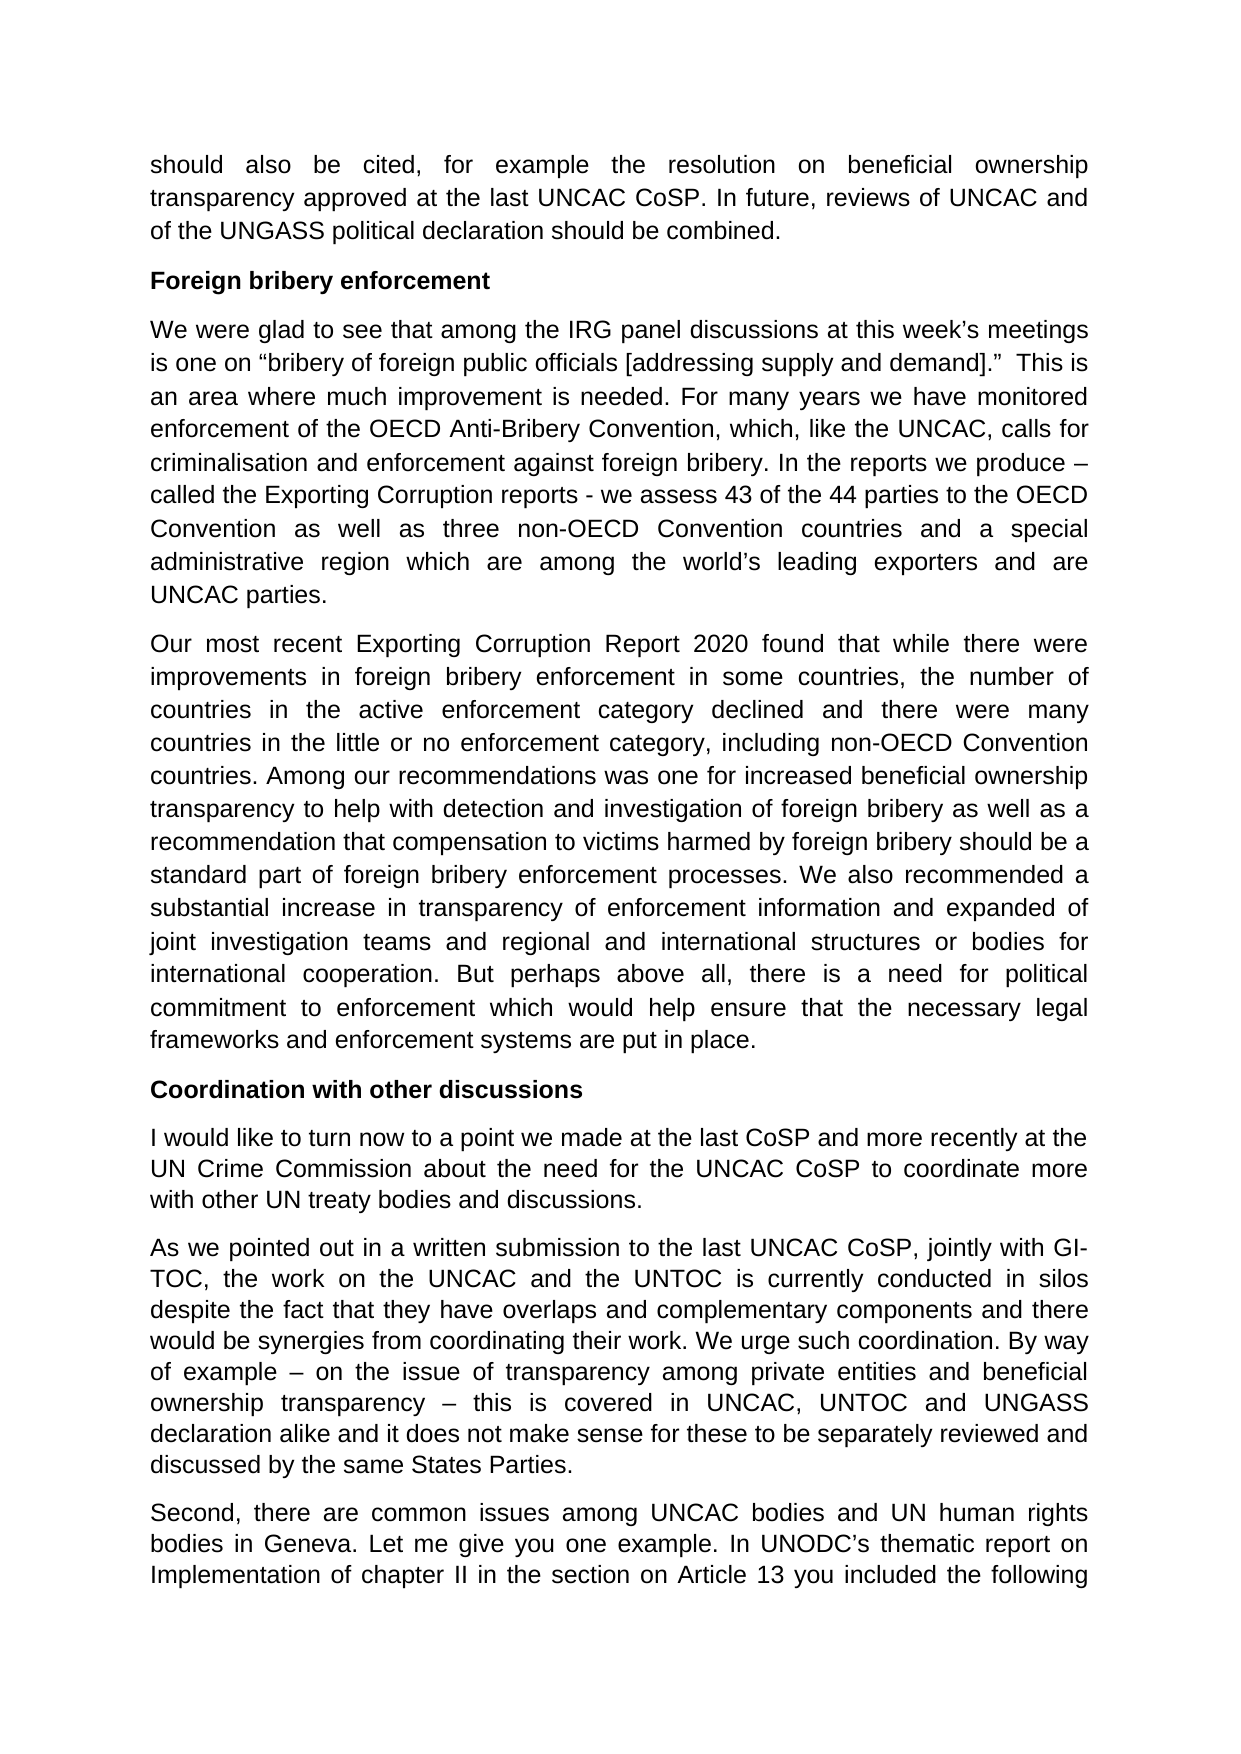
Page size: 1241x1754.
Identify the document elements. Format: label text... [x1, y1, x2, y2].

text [150, 1498, 1090, 1588]
text Coordination with other discussions [150, 1075, 1090, 1104]
text Our most recent Exporting Corruption Report 2020 found that while there were improvements in foreign bribery enforcement in some countries, the number of countries in the active enforcement category declined and there were many countries in the little or no enforcement category, including non-OECD Convention countries. Among our recommendations was one for increased beneficial ownership transparency to help with detection and investigation of foreign bribery as well as a recommendation that compensation to victims harmed by foreign bribery should be a standard part of foreign bribery enforcement processes. We also recommended a substantial increase in transparency of enforcement information and expanded of joint investigation teams and regional and international structures or bodies for international cooperation. But perhaps above all, there is a need for political commitment to enforcement which would help ensure that the necessary legal frameworks and enforcement systems are put in place. [150, 629, 1090, 1054]
text We were glad to see that among the IRG panel discussions at this week’s meetings is one on “bribery of foreign public officials [addressing supply and demand].” This is an area where much improvement is needed. For many years we have monitored enforcement of the OECD Anti-Bribery Convention, which, like the UNCAC, calls for criminalisation and enforcement against foreign bribery. In the reports we produce – called the Exporting Corruption reports - we assess 43 of the 44 parties to the OECD Convention as well as three non-OECD Convention countries and a special administrative region which are among the world’s leading exporters and are UNCAC parties. [150, 315, 1090, 608]
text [150, 150, 1090, 245]
text As we pointed out in a written submission to the last UNCAC CoSP, jointly with GI-TOC, the work on the UNCAC and the UNTOC is currently conducted in silos despite the fact that they have overlaps and complementary components and there would be synergies from coordinating their work. We urge such coordination. By way of example – on the issue of transparency among private entities and beneficial ownership transparency – this is covered in UNCAC, UNTOC and UNGASS declaration alike and it does not make sense for these to be separately reviewed and discussed by the same States Parties. [150, 1233, 1090, 1479]
text I would like to turn now to a point we made at the last CoSP and more recently at the UN Crime Commission about the need for the UNCAC CoSP to coordinate more with other UN treaty bodies and discussions. [150, 1123, 1090, 1214]
text Foreign bribery enforcement [150, 266, 1090, 294]
